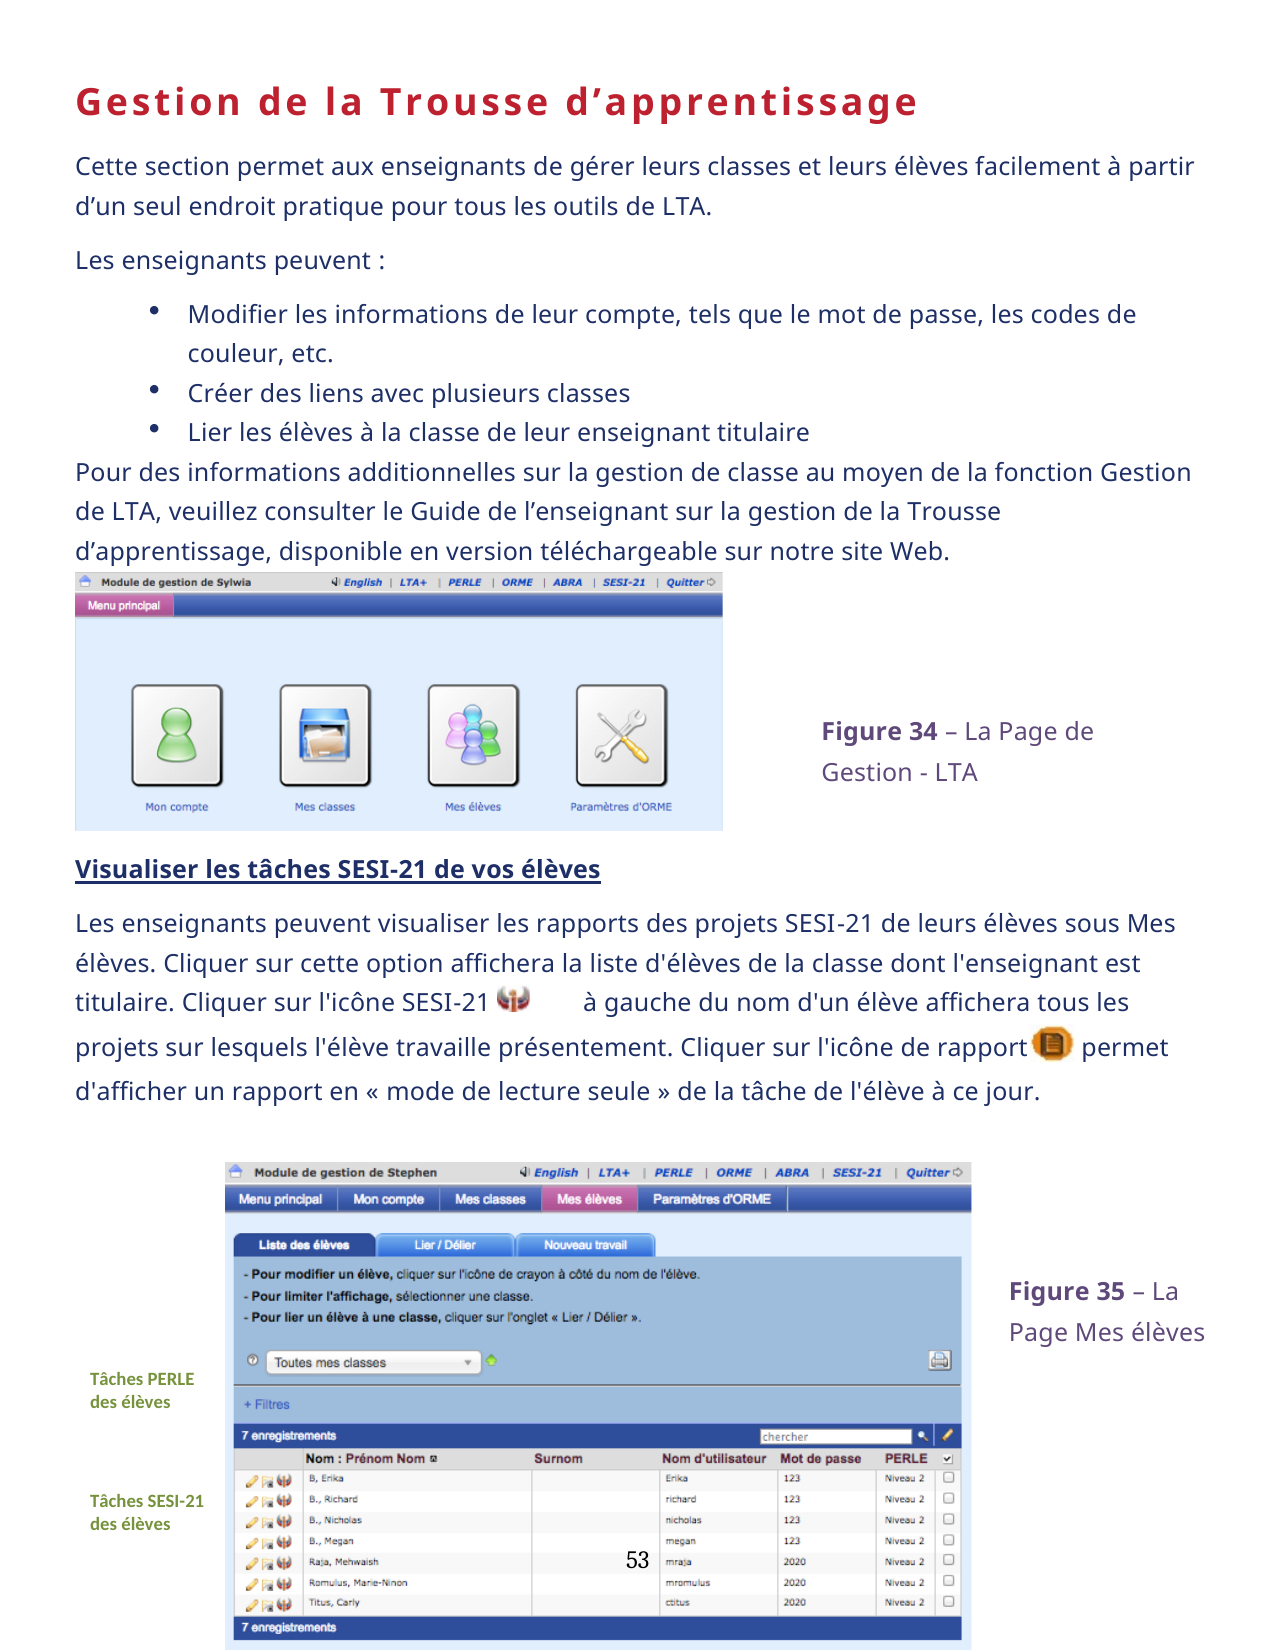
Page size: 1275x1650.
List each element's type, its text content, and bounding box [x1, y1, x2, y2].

list Créer des liens avec plusieurs classes [150, 375, 1200, 409]
picture [497, 985, 530, 1012]
list Lier les élèves à la classe de leur enseignant titulaire [150, 415, 1200, 449]
text Gestion de la Trousse d’apprentissage [75, 75, 1200, 126]
text Visualiser les tâches SESI-21 de vos élèves [75, 852, 1200, 886]
picture [75, 572, 723, 831]
list Modifier les informations de leur compte, tels que le mot de passe, les codes de couleur, etc. [150, 296, 1200, 370]
picture [225, 1162, 974, 1650]
text Les enseignants peuvent : [75, 242, 1200, 276]
text Cette section permet aux enseignants de gérer leurs classes et leurs élèves facilement à partir d’un seul endroit pratique pour tous les outils de LTA. [75, 149, 1200, 222]
text Les enseignants peuvent visualiser les rapports des projets SESI-21 de leurs élèves sous Mes élèves. Cliquer sur cette option affichera la liste d'élèves de la classe dont l'enseignant est titulaire. Cliquer sur l'icône SESI-21 à gauche du nom d'un élève affichera tous les projets sur lesquels l'élève travaille présentement. Cliquer sur l'icône de rapport permet d'afficher un rapport en « mode de lecture seule » de la tâche de l'élève à ce jour. [75, 906, 1200, 1108]
picture [1029, 1024, 1075, 1062]
text Pour des informations additionnelles sur la gestion de classe au moyen de la fonction Gestion de LTA, veuillez consulter le Guide de l’enseignant sur la gestion de la Trousse d’apprentissage, disponible en version téléchargeable sur notre site Web. [75, 454, 1200, 567]
